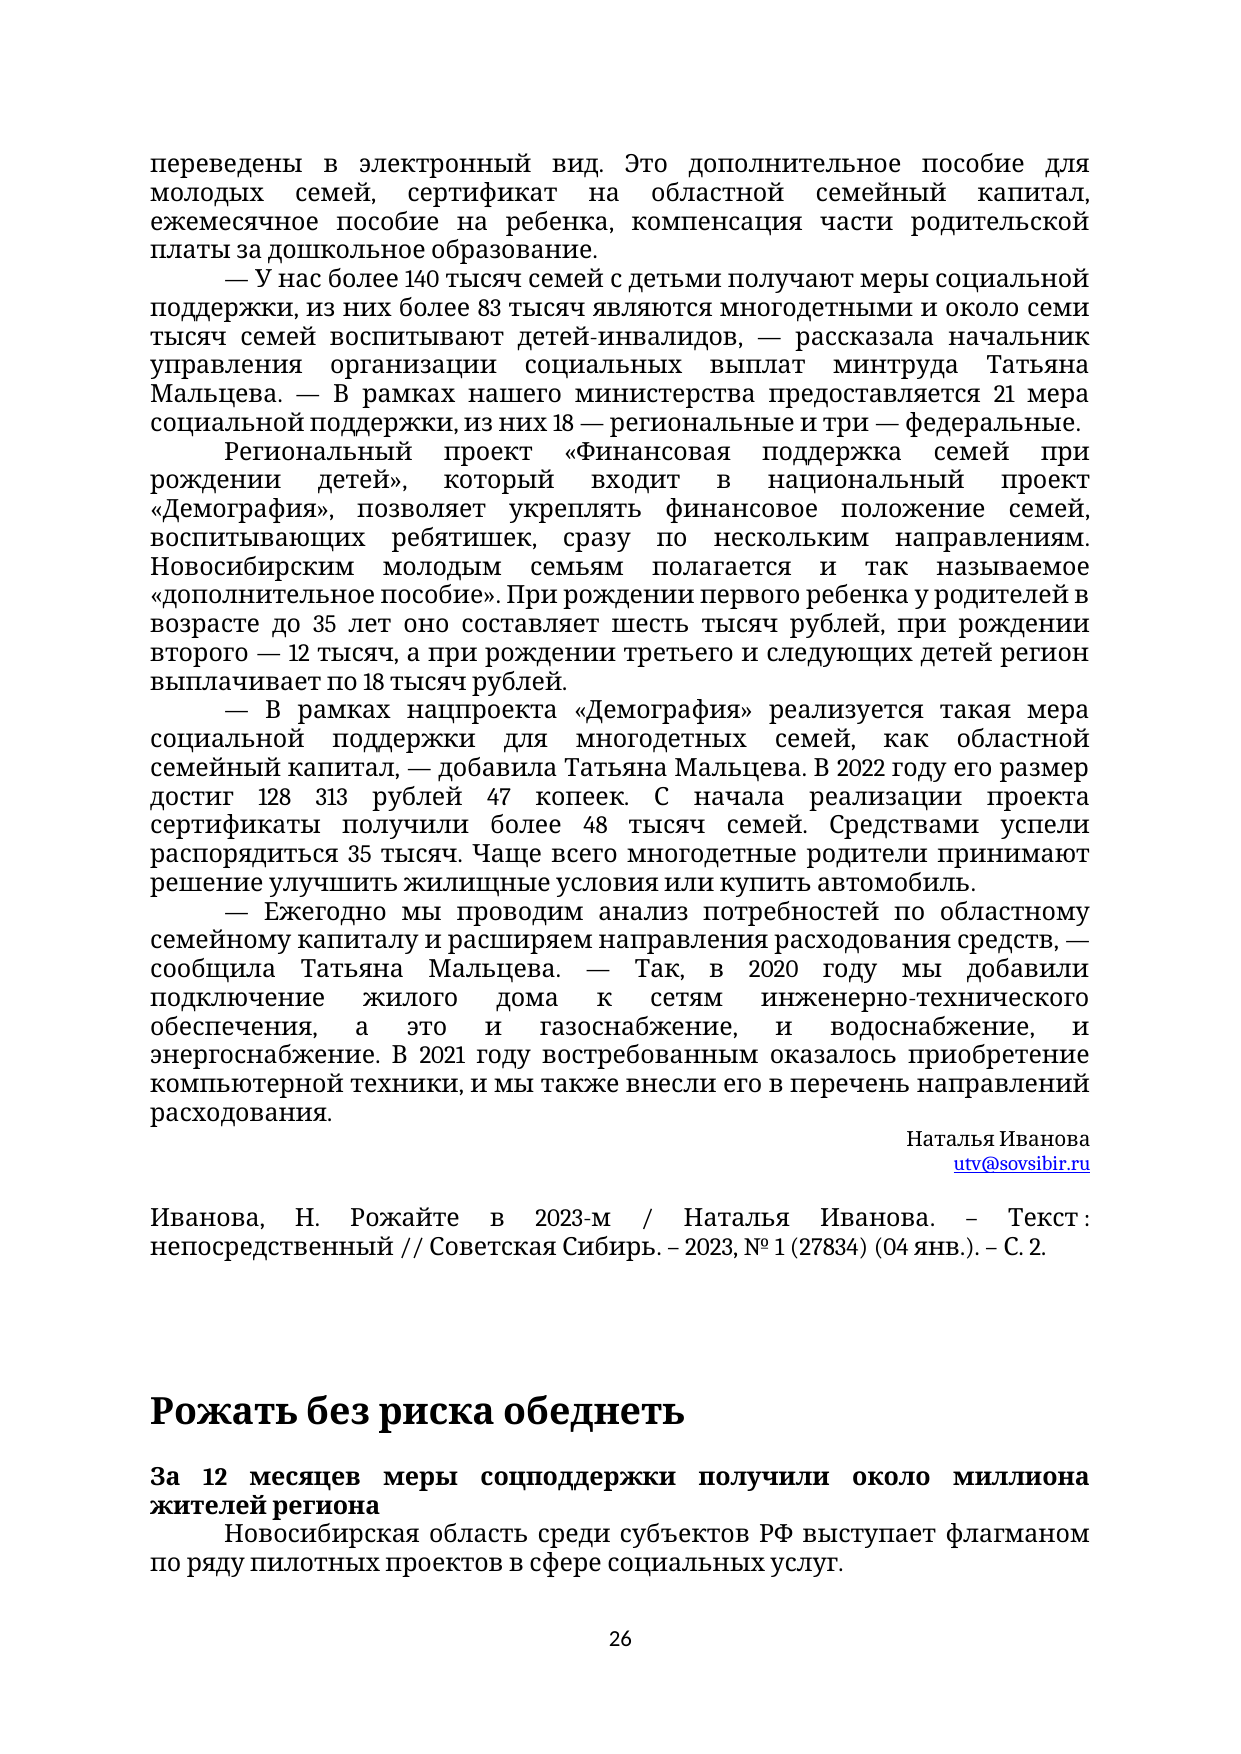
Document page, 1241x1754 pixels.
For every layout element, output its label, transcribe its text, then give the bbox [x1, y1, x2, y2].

text За 12 месяцев меры соцподдержки получили около миллиона жителей региона [150, 1463, 1090, 1520]
subtitle Рожать без риска обеднеть [150, 1391, 1090, 1434]
text Иванова, Н. Рожайте в 2023-м / Наталья Иванова. – Текст : непосредственный // Советская Сибирь. – 2023, № 1 (27834) (04 янв.). – С. 2. [150, 1204, 1090, 1262]
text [150, 150, 1090, 265]
text — У нас более 140 тысяч семей с детьми получают меры социальной поддержки, из них более 83 тысяч являются многодетными и около семи тысяч семей воспитывают детей-инвалидов, — рассказала начальник управления организации социальных выплат минтруда Татьяна Мальцева. — В рамках нашего министерства предоставляется 21 мера социальной поддержки, из них 18 — региональные и три — федеральные. [150, 265, 1090, 437]
text — Ежегодно мы проводим анализ потребностей по областному семейному капиталу и расширяем направления расходования средств, — сообщила Татьяна Мальцева. — Так, в 2020 году мы добавили подключение жилого дома к сетям инженерно-технического обеспечения, а это и газоснабжение, и водоснабжение, и энергоснабжение. В 2021 году востребованным оказалось приобретение компьютерной техники, и мы также внесли его в перечень направлений расходования. [150, 897, 1090, 1127]
text Новосибирская область среди субъектов РФ выступает флагманом по ряду пилотных проектов в сфере социальных услуг. [150, 1520, 1090, 1578]
text — В рамках нацпроекта «Демография» реализуется такая мера социальной поддержки для многодетных семей, как областной семейный капитал, — добавила Татьяна Мальцева. В 2022 году его размер достиг 128 313 рублей 47 копеек. С начала реализации проекта сертификаты получили более 48 тысяч семей. Средствами успели распорядиться 35 тысяч. Чаще всего многодетные родители принимают решение улучшить жилищные условия или купить автомобиль. [150, 696, 1090, 897]
text Наталья Иванова [150, 1127, 1090, 1151]
text utv@sovsibir.ru [150, 1151, 1090, 1175]
text Региональный проект «Финансовая поддержка семей при рождении детей», который входит в национальный проект «Демография», позволяет укреплять финансовое положение семей, воспитывающих ребятишек, сразу по нескольким направлениям. Новосибирским молодым семьям полагается и так называемое «дополнительное пособие». При рождении первого ребенка у родителей в возрасте до 35 лет оно составляет шесть тысяч рублей, при рождении второго — 12 тысяч, а при рождении третьего и следующих детей регион выплачивает по 18 тысяч рублей. [150, 437, 1090, 696]
